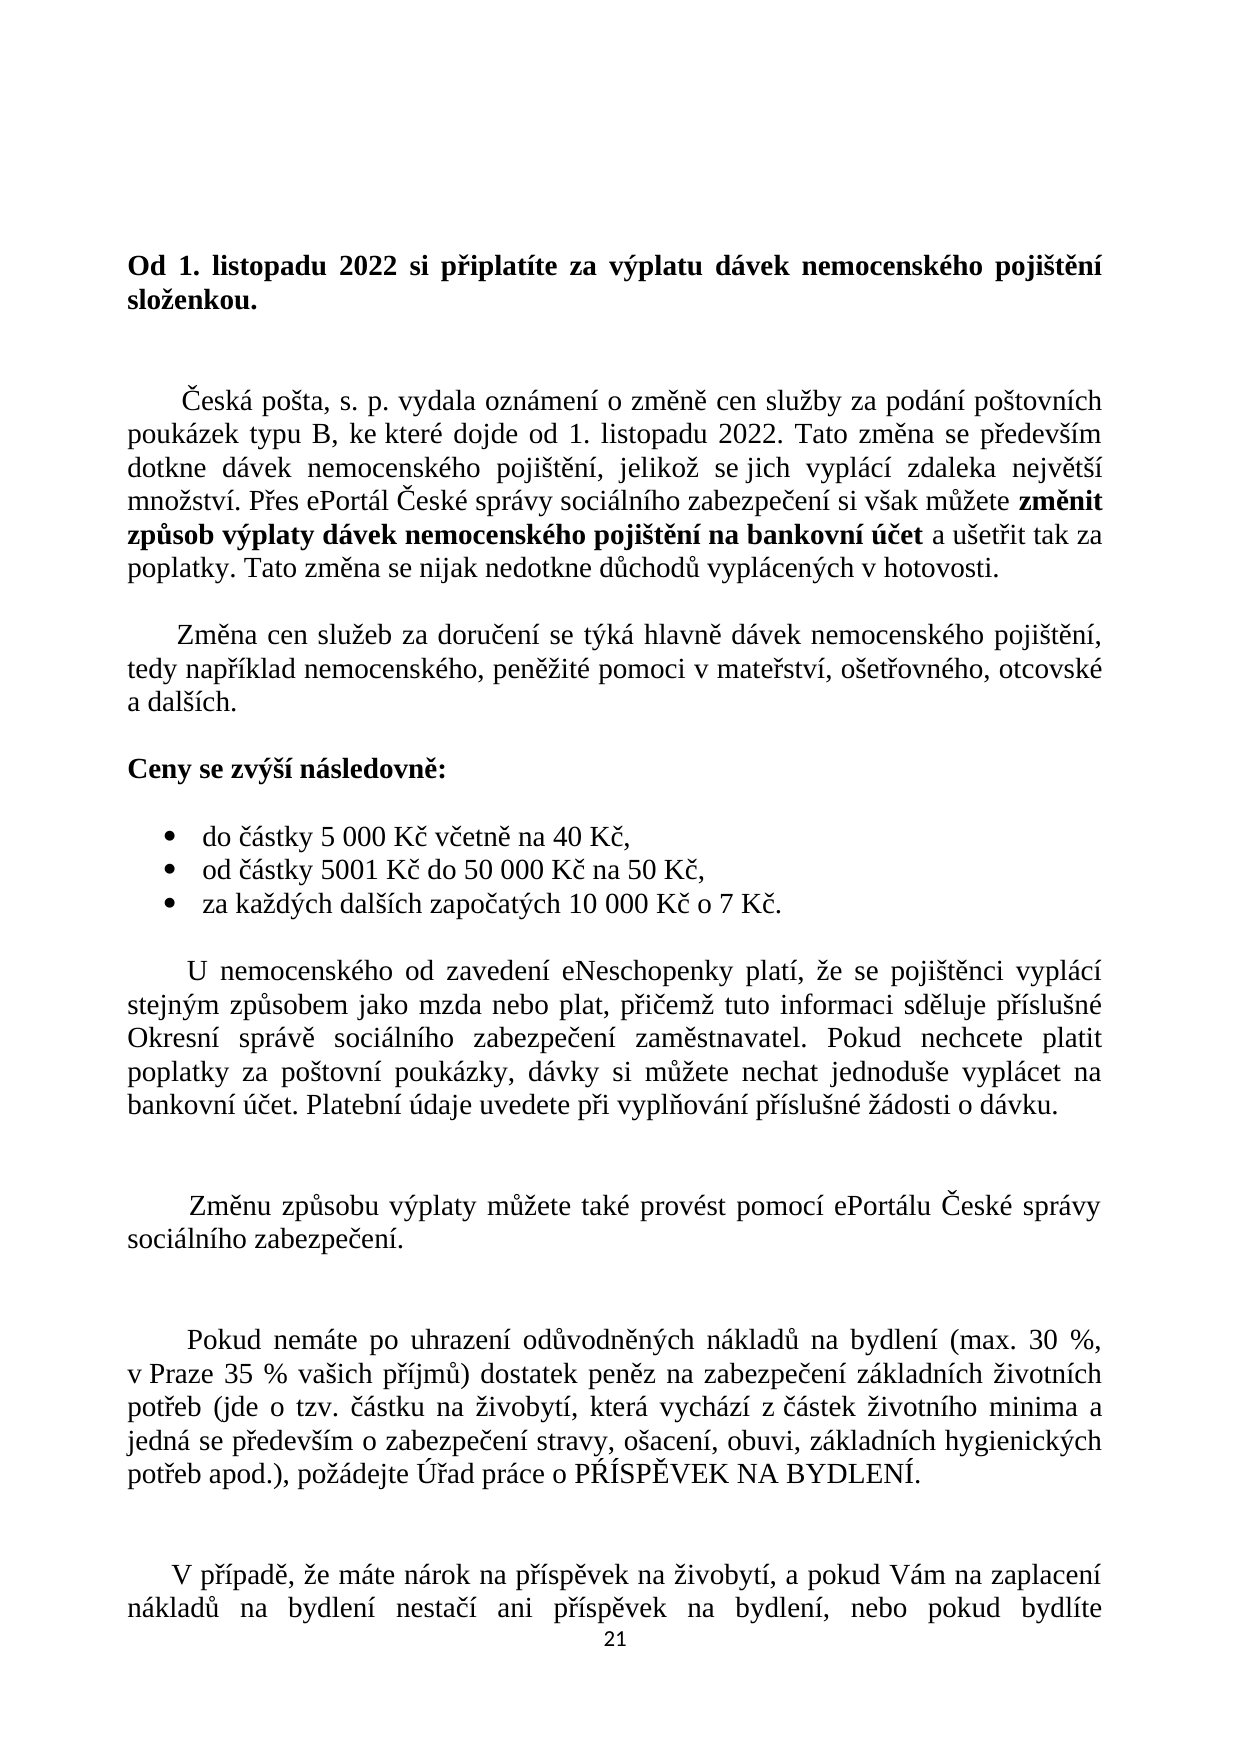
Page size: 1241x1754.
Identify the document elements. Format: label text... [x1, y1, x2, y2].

text Pokud nemáte po uhrazení odůvodněných nákladů na bydlení (max. 30 %, v Praze 35 % vašich příjmů) dostatek peněz na zabezpečení základních životních potřeb (jde o tzv. částku na živobytí, která vychází z částek životního minima a jedná se především o zabezpečení stravy, ošacení, obuvi, základních hygienických potřeb apod.), požádejte Úřad práce o PŔÍSPĚVEK NA BYDLENÍ. [127, 1322, 1103, 1490]
list od částky 5001 Kč do 50 000 Kč na 50 Kč, [164, 852, 1103, 886]
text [127, 1557, 1103, 1624]
text Od 1. listopadu 2022 si připlatíte za výplatu dávek nemocenského pojištění složenkou. [127, 248, 1103, 316]
text U nemocenského od zavedení eNeschopenky platí, že se pojištěnci vyplácí stejným způsobem jako mzda nebo plat, přičemž tuto informaci sděluje příslušné Okresní správě sociálního zabezpečení zaměstnavatel. Pokud nechcete platit poplatky za poštovní poukázky, dávky si můžete nechat jednoduše vyplácet na bankovní účet. Platební údaje uvedete při vyplňování příslušné žádosti o dávku. [127, 953, 1103, 1121]
text Ceny se zvýší následovně: [127, 752, 1103, 785]
text Změnu způsobu výplaty můžete také provést pomocí ePortálu České správy sociálního zabezpečení. [127, 1188, 1103, 1255]
list do částky 5 000 Kč včetně na 40 Kč, [164, 819, 1103, 852]
list za každých dalších započatých 10 000 Kč o 7 Kč. [164, 886, 1103, 920]
text Česká pošta, s. p. vydala oznámení o změně cen služby za podání poštovních poukázek typu B, ke které dojde od 1. listopadu 2022. Tato změna se především dotkne dávek nemocenského pojištění, jelikož se jich vyplácí zdaleka největší množství. Přes ePortál České správy sociálního zabezpečení si však můžete změnit způsob výplaty dávek nemocenského pojištění na bankovní účet a ušetřit tak za poplatky. Tato změna se nijak nedotkne důchodů vyplácených v hotovosti. [127, 383, 1103, 584]
text Změna cen služeb za doručení se týká hlavně dávek nemocenského pojištění, tedy například nemocenského, peněžité pomoci v mateřství, ošetřovného, otcovské a dalších. [127, 617, 1103, 718]
